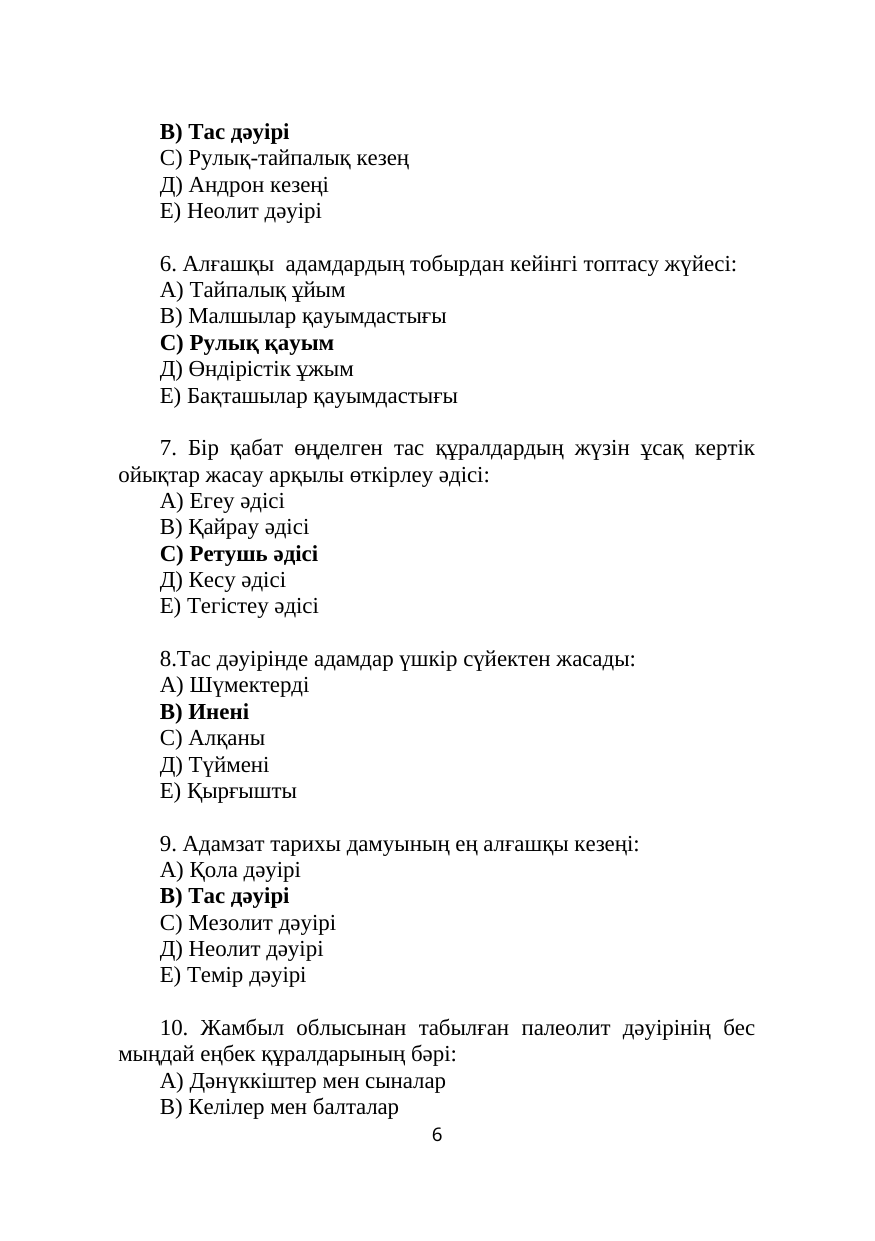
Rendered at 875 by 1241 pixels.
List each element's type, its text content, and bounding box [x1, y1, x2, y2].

text С) Мезолит дәуірі [118, 909, 756, 935]
text А) Шүмектерді [118, 672, 756, 698]
text Е) Тегістеу әдісі [118, 592, 756, 619]
text А) Дәнүккіштер мен сыналар [118, 1067, 756, 1093]
text 7. Бір қабат өңделген тас құралдардың жүзін ұсақ кертік ойықтар жасау арқылы өткірлеу әдісі: [118, 434, 756, 487]
text В) Малшылар қауымдастығы [118, 303, 756, 329]
text 6. Алғашқы адамдардың тобырдан кейінгі топтасу жүйесі: [118, 250, 756, 276]
text В) Инені [118, 698, 756, 724]
text С) Рулық қауым [118, 329, 756, 355]
text С) Ретушь әдісі [118, 540, 756, 566]
text Е) Бақташылар қауымдастығы [118, 382, 756, 408]
text А) Егеу әдісі [118, 487, 756, 513]
text Д) Кесу әдісі [118, 566, 756, 592]
text Д) Түймені [118, 751, 756, 777]
text А) Қола дәуірі [118, 856, 756, 882]
text Д) Андрон кезеңі [118, 171, 756, 197]
text 9. Адамзат тарихы дамуының ең алғашқы кезеңі: [118, 830, 756, 856]
text В) Қайрау әдісі [118, 513, 756, 540]
text С) Алқаны [118, 724, 756, 751]
text С) Рулық-тайпалық кезең [118, 144, 756, 171]
text А) Тайпалық ұйым [118, 276, 756, 303]
text Е) Қырғышты [118, 777, 756, 803]
text 10. Жамбыл облысынан табылған палеолит дәуірінің бес мыңдай еңбек құралдарының бәрі: [118, 1014, 756, 1067]
text 8.Тас дәуірінде адамдар үшкір сүйектен жасады: [118, 645, 756, 672]
text В) Тас дәуірі [118, 882, 756, 909]
text В) Тас дәуірі [118, 118, 756, 144]
text Е) Неолит дәуірі [118, 197, 756, 223]
text В) Келілер мен балталар [118, 1093, 756, 1119]
text Д) Өндірістік ұжым [118, 355, 756, 382]
text Е) Темір дәуірі [118, 961, 756, 988]
text Д) Неолит дәуірі [118, 935, 756, 961]
